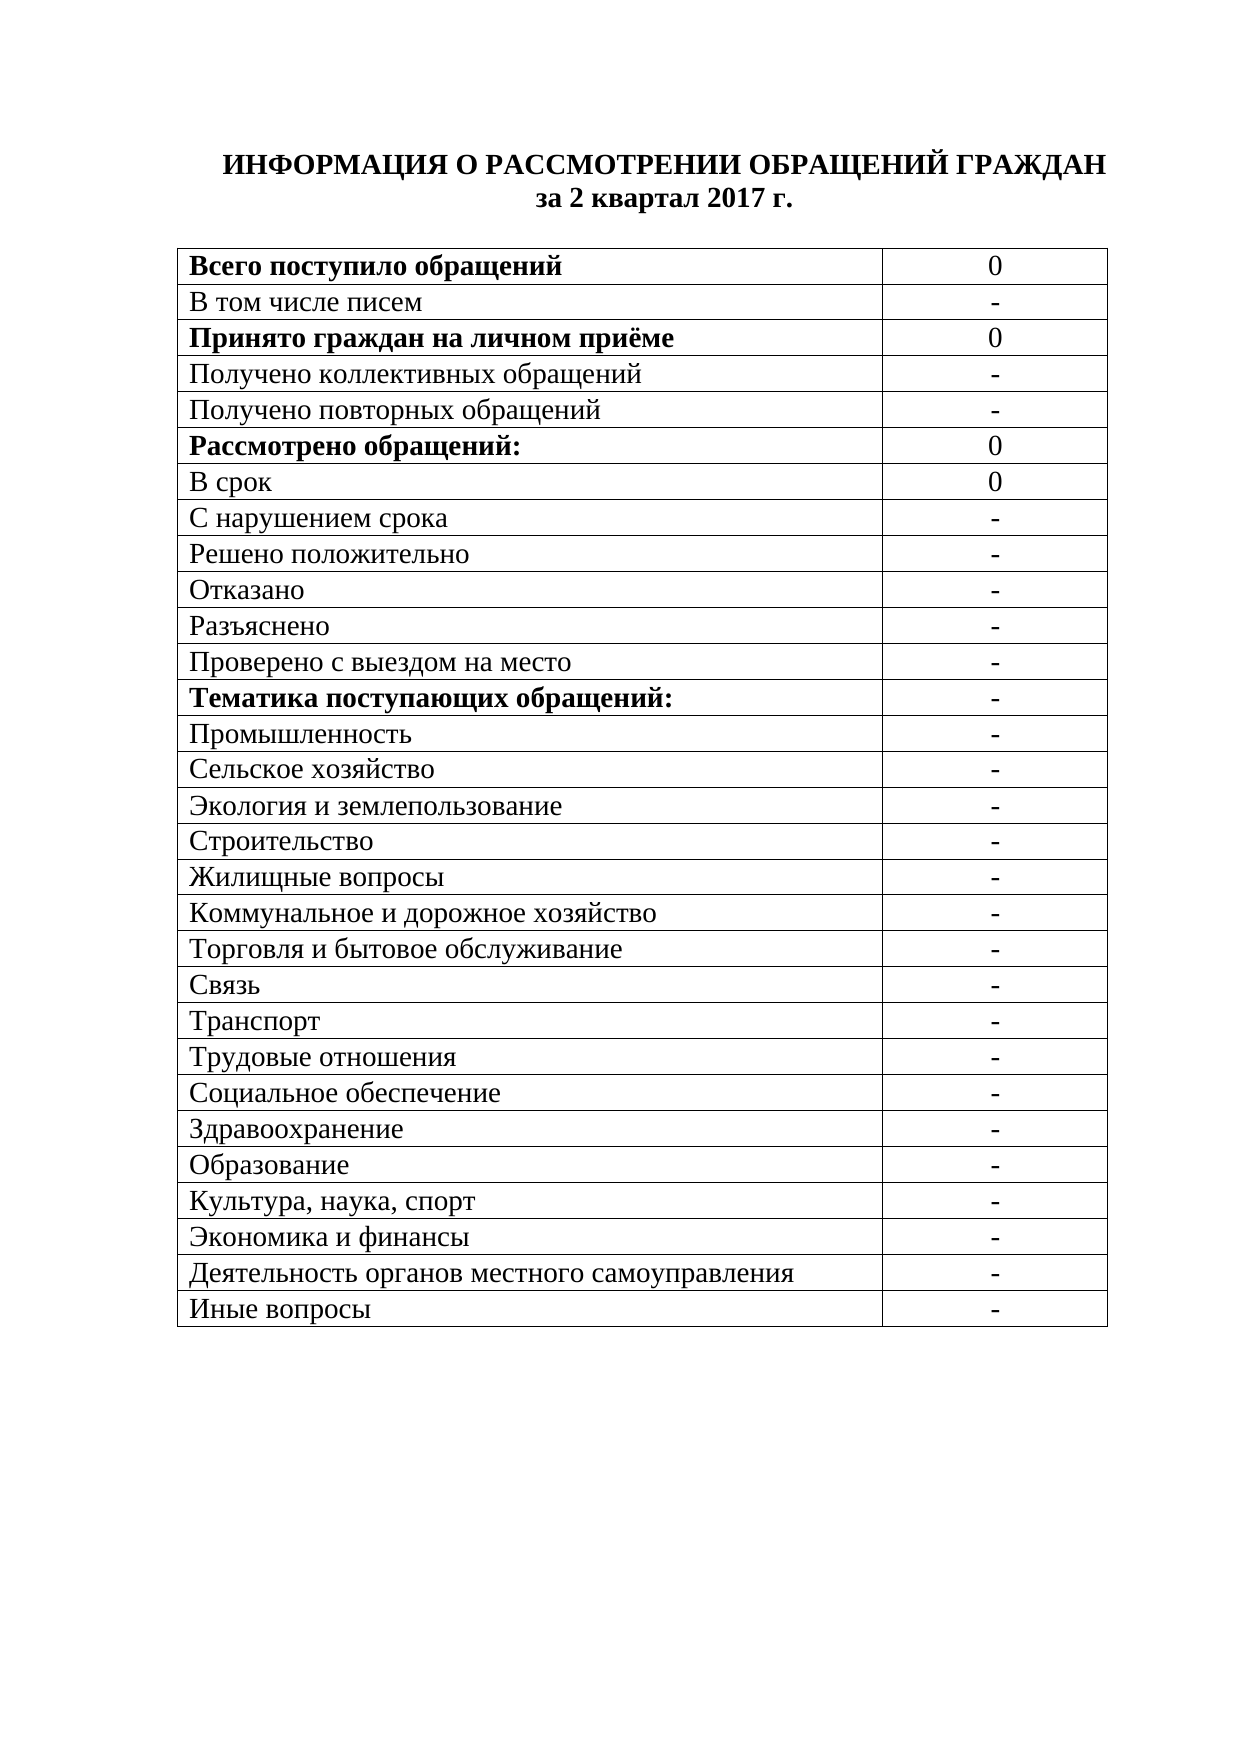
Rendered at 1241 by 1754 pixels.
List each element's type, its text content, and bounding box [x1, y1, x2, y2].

table_cell - [883, 500, 1107, 535]
table_cell Здравоохранение [178, 1111, 882, 1146]
table_cell - [883, 1111, 1107, 1146]
table_header Всего поступило обращений [178, 249, 882, 283]
table_cell С нарушением срока [178, 500, 882, 535]
table_cell Сельское хозяйство [178, 752, 882, 787]
table_cell - [883, 608, 1107, 643]
table_cell Экология и землепользование [178, 788, 882, 822]
table_cell Получено коллективных обращений [178, 356, 882, 391]
table_cell Отказано [178, 572, 882, 607]
text ИНФОРМАЦИЯ О РАССМОТРЕНИИ ОБРАЩЕНИЙ ГРАЖДАН [177, 147, 1152, 180]
text за 2 квартал 2017 г. [177, 180, 1152, 214]
table_cell Решено положительно [178, 536, 882, 571]
table_cell 0 [883, 428, 1107, 463]
table_cell Разъяснено [178, 608, 882, 643]
table_cell - [883, 716, 1107, 751]
table_cell - [883, 680, 1107, 715]
table_cell Транспорт [178, 1003, 882, 1038]
table_cell 0 [883, 464, 1107, 499]
table_cell - [883, 1039, 1107, 1074]
table_cell - [883, 895, 1107, 930]
table_cell - [883, 285, 1107, 319]
table_cell - [883, 1147, 1107, 1182]
table_cell Образование [178, 1147, 882, 1182]
table_cell Экономика и финансы [178, 1219, 882, 1254]
table_cell - [883, 1075, 1107, 1110]
table_cell - [883, 356, 1107, 391]
table_cell Трудовые отношения [178, 1039, 882, 1074]
table_cell - [883, 392, 1107, 427]
table_cell Получено повторных обращений [178, 392, 882, 427]
table_header 0 [883, 249, 1107, 283]
table_cell - [883, 931, 1107, 966]
table_cell Рассмотрено обращений: [178, 428, 882, 463]
table_cell Торговля и бытовое обслуживание [178, 931, 882, 966]
table_cell - [883, 1255, 1107, 1290]
table_cell - [883, 644, 1107, 679]
table_cell - [883, 1183, 1107, 1218]
table_cell - [883, 1291, 1107, 1326]
table_cell - [883, 967, 1107, 1002]
table_cell - [883, 1219, 1107, 1254]
table_cell Деятельность органов местного самоуправления [178, 1255, 882, 1290]
table_cell - [883, 788, 1107, 822]
table_cell Принято граждан на личном приёме [178, 320, 882, 355]
table_cell Иные вопросы [178, 1291, 882, 1326]
table_cell Жилищные вопросы [178, 860, 882, 894]
table_cell - [883, 824, 1107, 858]
table_cell Коммунальное и дорожное хозяйство [178, 895, 882, 930]
table_cell Тематика поступающих обращений: [178, 680, 882, 715]
table_cell - [883, 752, 1107, 787]
table_cell В том числе писем [178, 285, 882, 319]
table_cell Социальное обеспечение [178, 1075, 882, 1110]
table_cell - [883, 1003, 1107, 1038]
table_cell Проверено с выездом на место [178, 644, 882, 679]
table_cell - [883, 536, 1107, 571]
table_cell Культура, наука, спорт [178, 1183, 882, 1218]
table_cell Промышленность [178, 716, 882, 751]
table_cell - [883, 860, 1107, 894]
table_cell - [883, 572, 1107, 607]
table_cell Связь [178, 967, 882, 1002]
table_cell Строительство [178, 824, 882, 858]
table_cell В срок [178, 464, 882, 499]
table_cell 0 [883, 320, 1107, 355]
